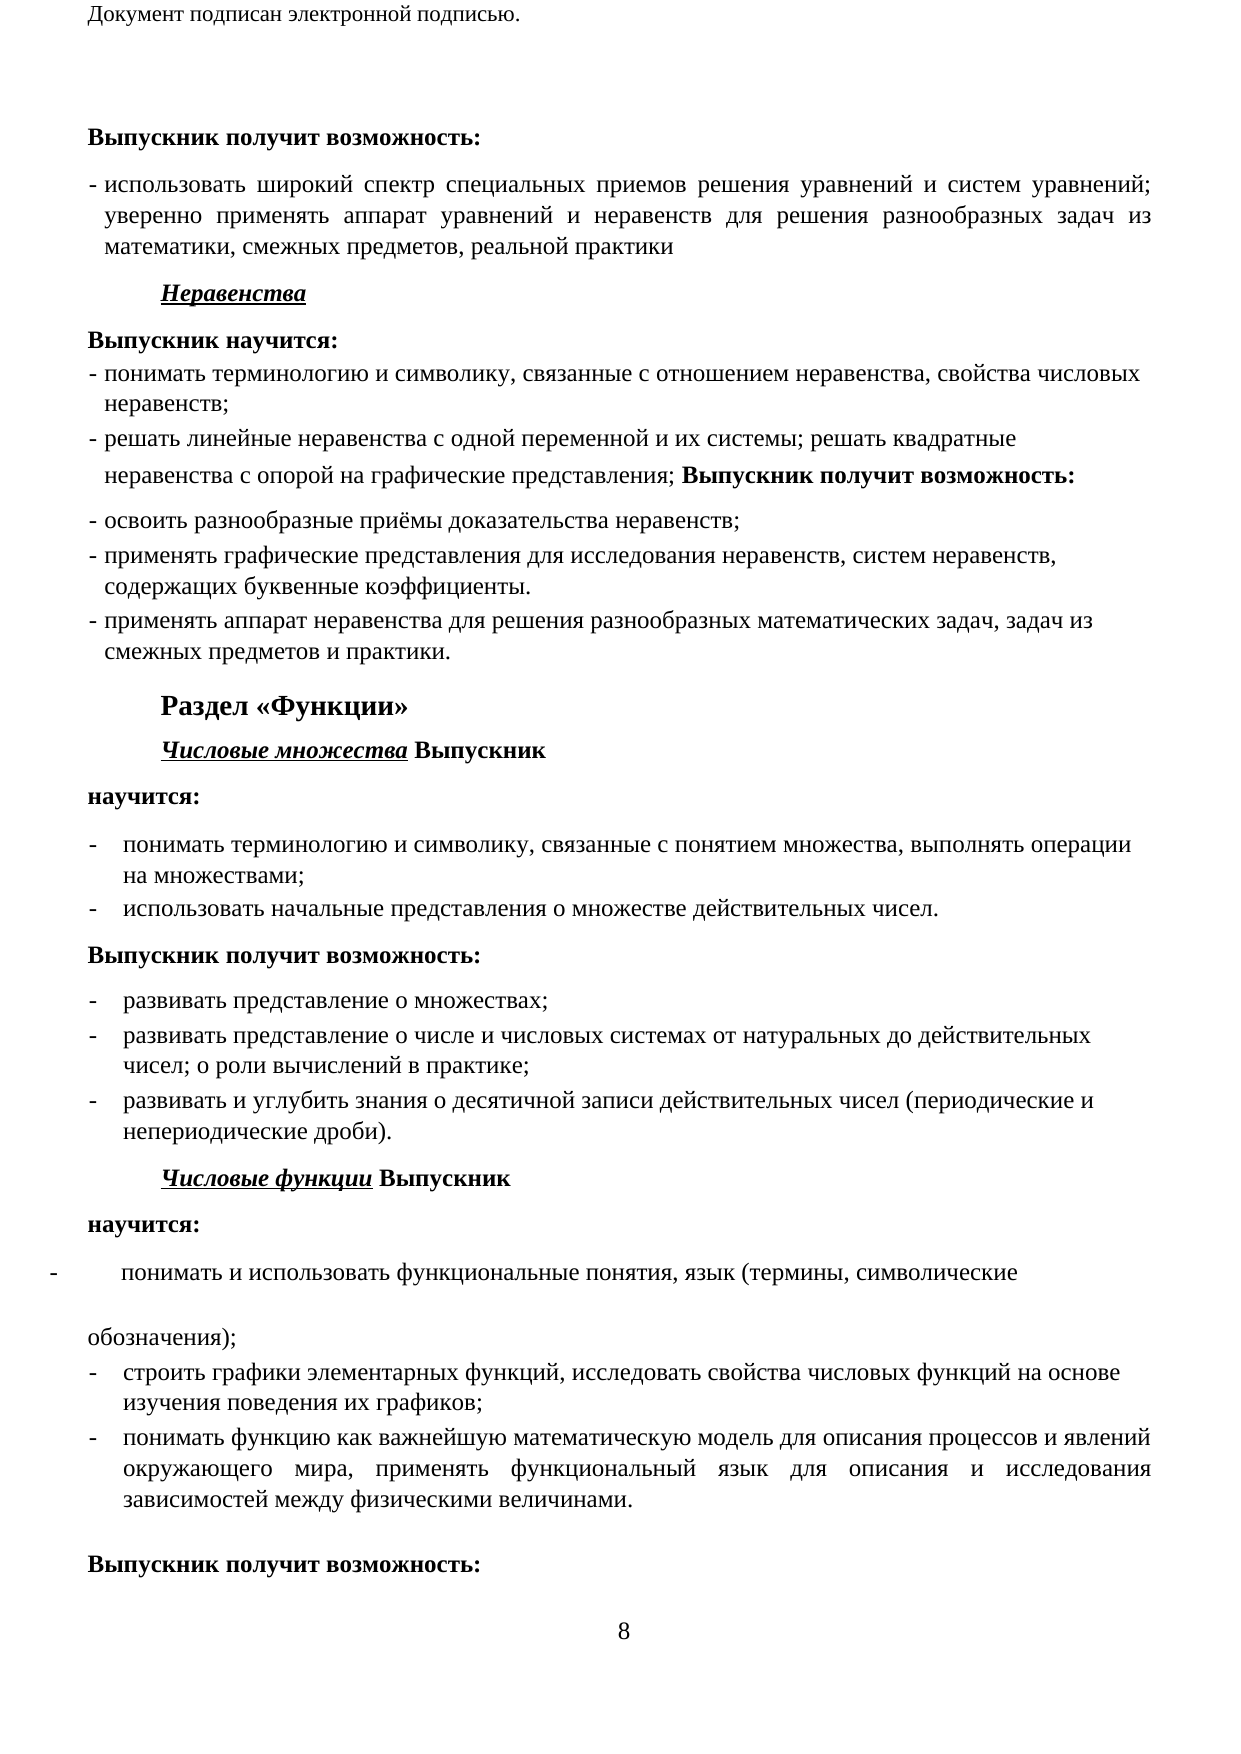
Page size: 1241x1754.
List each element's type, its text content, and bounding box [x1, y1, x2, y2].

text - понимать и использовать функциональные понятия, язык (термины, символические [49, 1257, 1083, 1286]
text Выпускник научится: [87, 325, 1152, 353]
list понимать терминологию и символику, связанные с понятием множества, выполнять операции на множествами; [89, 829, 1152, 889]
text Числовые множества Выпускник [160, 735, 1152, 764]
text Выпускник получит возможность: [87, 122, 1152, 151]
text научится: [87, 1209, 1152, 1238]
list применять аппарат неравенства для решения разнообразных математических задач, задач из смежных предметов и практики. [89, 606, 1152, 665]
list развивать представление о числе и числовых системах от натуральных до действительных чисел; о роли вычислений в практике; [89, 1020, 1152, 1079]
text Раздел «Функции» [160, 688, 1152, 721]
list решать линейные неравенства с одной переменной и их системы; решать квадратные неравенства с опорой на графические представления; Выпускник получит возможность: [89, 423, 1152, 489]
list освоить разнообразные приёмы доказательства неравенств; [89, 506, 1152, 534]
text Выпускник получит возможность: [87, 941, 1152, 969]
text Неравенства [160, 278, 1152, 307]
list развивать и углубить знания о десятичной записи действительных чисел (периодические и непериодические дроби). [89, 1085, 1152, 1144]
list развивать представление о множествах; [89, 986, 1152, 1014]
text Числовые функции Выпускник [160, 1163, 1152, 1191]
list применять графические представления для исследования неравенств, систем неравенств, содержащих буквенные коэффициенты. [89, 540, 1152, 600]
list использовать широкий спектр специальных приемов решения уравнений и систем уравнений; уверенно применять аппарат уравнений и неравенств для решения разнообразных задач из математики, смежных предметов, реальной практики [89, 169, 1152, 260]
text обозначения); [87, 1322, 1152, 1350]
text научится: [87, 781, 1152, 810]
list понимать функцию как важнейшую математическую модель для описания процессов и явлений окружающего мира, применять функциональный язык для описания и исследования зависимостей между физическими величинами. [89, 1422, 1152, 1513]
list использовать начальные представления о множестве действительных чисел. [89, 893, 1152, 922]
text 8 [87, 1616, 1160, 1644]
list понимать терминологию и символику, связанные с отношением неравенства, свойства числовых неравенств; [89, 358, 1152, 417]
text Выпускник получит возможность: [87, 1549, 1152, 1578]
list строить графики элементарных функций, исследовать свойства числовых функций на основе изучения поведения их графиков; [89, 1357, 1152, 1416]
